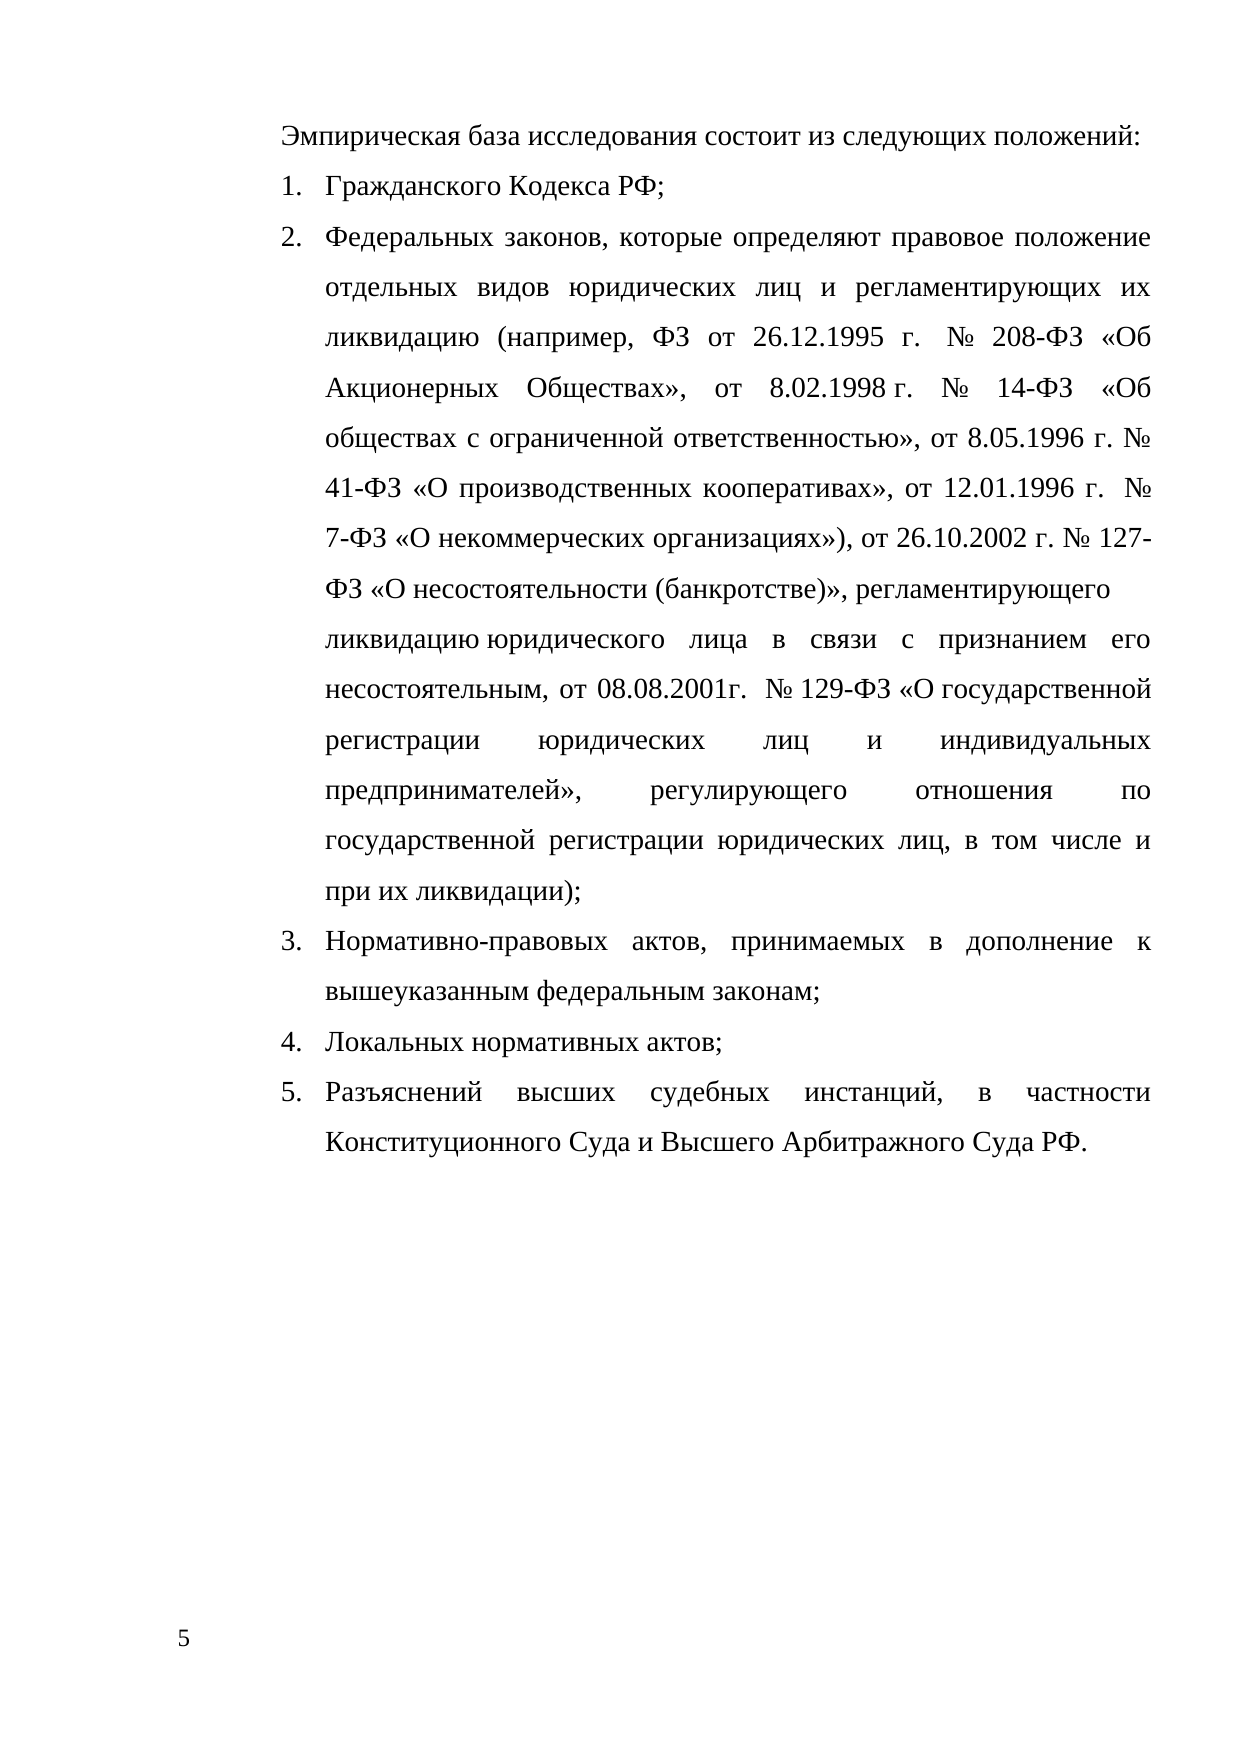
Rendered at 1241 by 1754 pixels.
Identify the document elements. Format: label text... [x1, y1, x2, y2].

list Федеральных законов, которые определяют правовое положение отдельных видов юридических лиц и регламентирующих их ликвидацию (например, ФЗ от 26.12.1995 г. № 208-ФЗ «Об Акционерных Обществах», от 8.02.1998 г. № 14-ФЗ «Об обществах с ограниченной ответственностью», от 8.05.1996 г. № 41-ФЗ «О производственных кооперативах», от 12.01.1996 г. № 7-ФЗ «О некоммерческих организациях»), от 26.10.2002 г. № 127-ФЗ «О несостоятельности (банкротстве)», регламентирующего ликвидацию юридического лица в связи с признанием его несостоятельным, от 08.08.2001г. № 129-ФЗ «О государственной регистрации юридических лиц и индивидуальных предпринимателей», регулирующего отношения по государственной регистрации юридических лиц, в том числе и при их ликвидации); [281, 219, 1152, 906]
list Локальных нормативных актов; [281, 1024, 1152, 1057]
list Разъяснений высших судебных инстанций, в частности Конституционного Суда и Высшего Арбитражного Суда РФ. [281, 1074, 1152, 1158]
list Гражданского Кодекса РФ; [281, 168, 1152, 202]
text Эмпирическая база исследования состоит из следующих положений: [207, 118, 1152, 152]
list Нормативно-правовых актов, принимаемых в дополнение к вышеуказанным федеральным законам; [281, 923, 1152, 1007]
